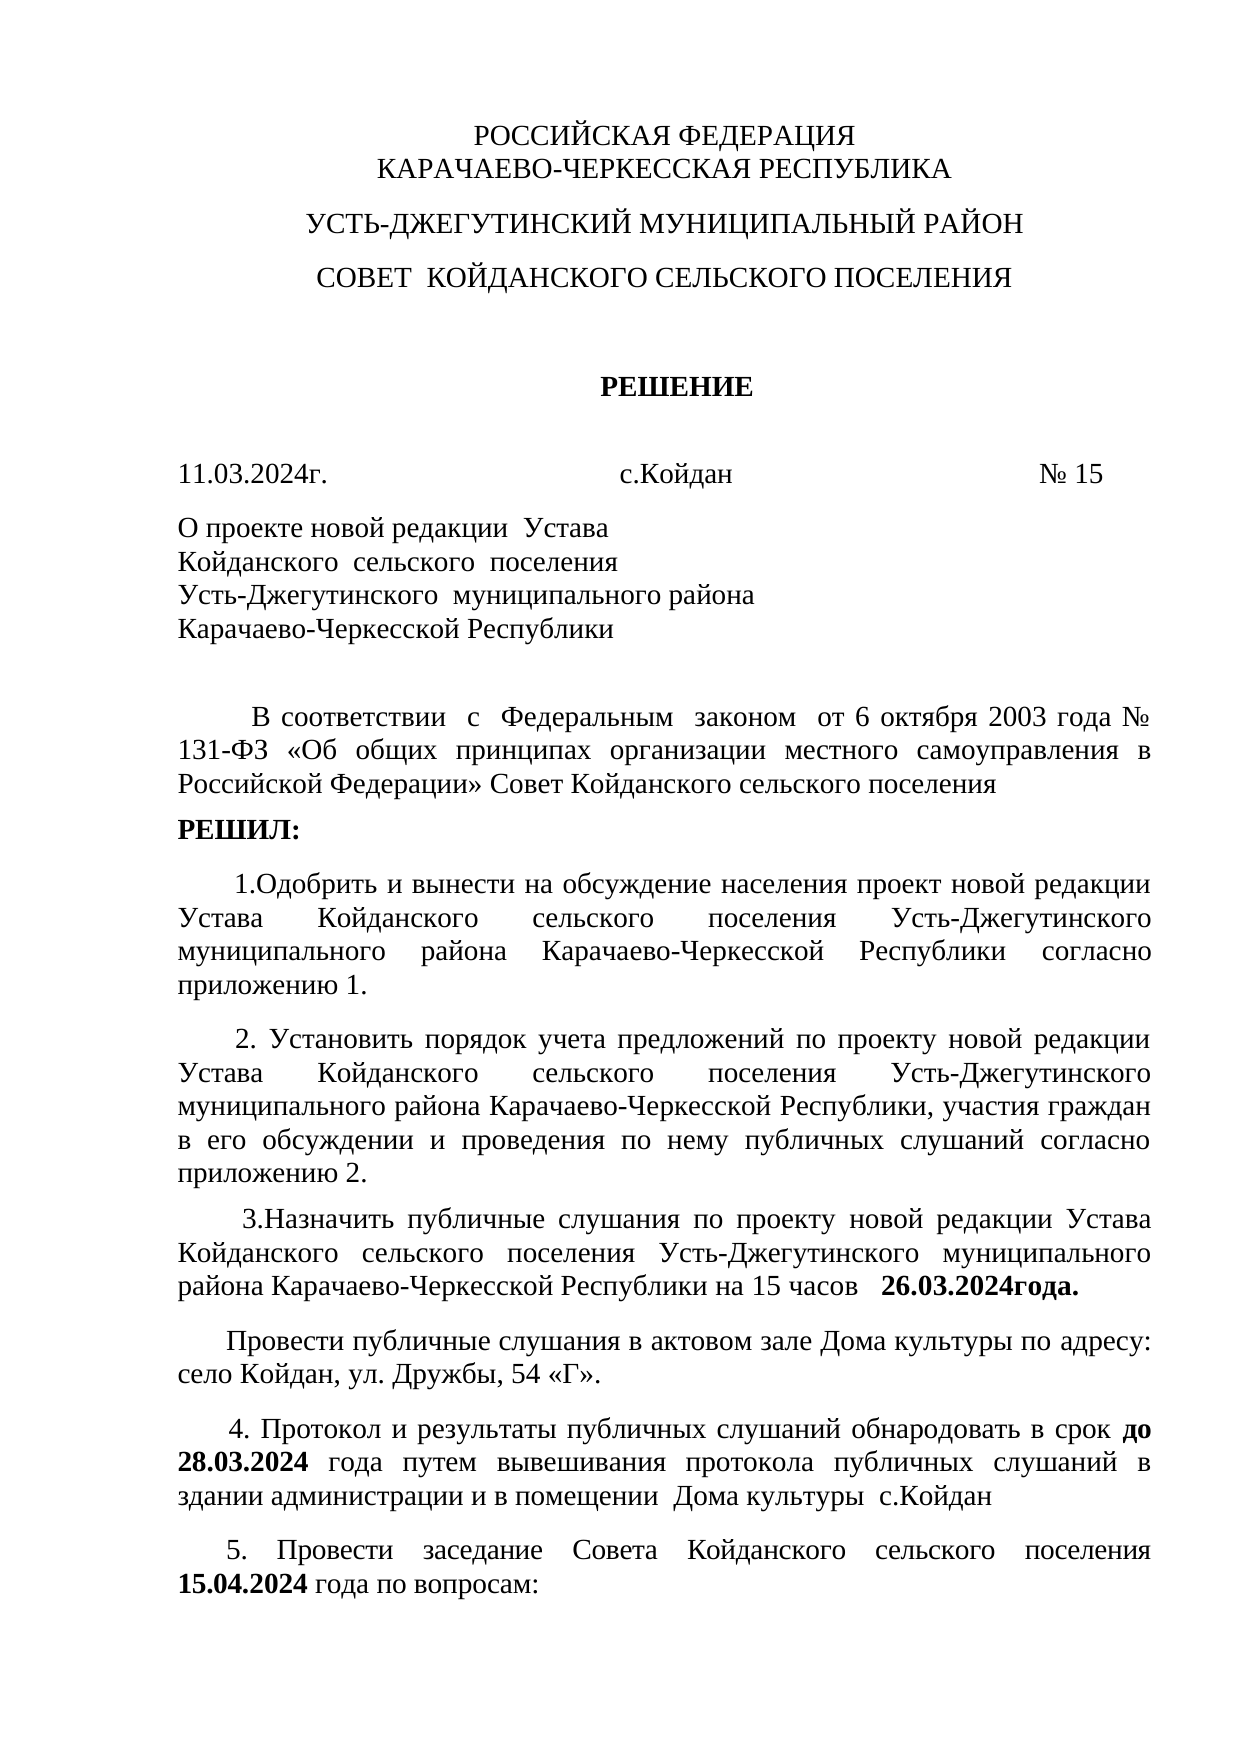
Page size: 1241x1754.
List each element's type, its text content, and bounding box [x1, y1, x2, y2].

text КАРАЧАЕВО-ЧЕРКЕССКАЯ РЕСПУБЛИКА [177, 152, 1152, 185]
text 11.03.2024г. с.Койдан № 15 [177, 456, 1152, 489]
text Провести публичные слушания в актовом зале Дома культуры по адресу: село Койдан, ул. Дружбы, 54 «Г». [177, 1323, 1152, 1390]
text В соответствии с Федеральным законом от 6 октября 2003 года № 131-ФЗ «Об общих принципах организации местного самоуправления в Российской Федерации» Совет Койданского сельского поселения [177, 699, 1152, 799]
subtitle РЕШЕНИЕ [177, 369, 1152, 403]
text 1.Одобрить и вынести на обсуждение населения проект новой редакции Устава Койданского сельского поселения Усть-Джегутинского муниципального района Карачаево-Черкесской Республики согласно приложению 1. [177, 866, 1152, 1000]
text 4. Протокол и результаты публичных слушаний обнародовать в срок до 28.03.2024 года путем вывешивания протокола публичных слушаний в здании администрации и в помещении Дома культуры с.Койдан [177, 1411, 1152, 1511]
title РОССИЙСКАЯ ФЕДЕРАЦИЯ [177, 118, 1152, 152]
text Усть-Джегутинского муниципального района [177, 577, 1152, 611]
text РЕШИЛ: [177, 812, 1152, 845]
text УСТЬ-ДЖЕГУТИНСКИЙ МУНИЦИПАЛЬНЫЙ РАЙОН [177, 206, 1152, 239]
text СОВЕТ КОЙДАНСКОГО СЕЛЬСКОГО ПОСЕЛЕНИЯ [177, 260, 1152, 294]
text 3.Назначить публичные слушания по проекту новой редакции Устава Койданского сельского поселения Усть-Джегутинского муниципального района Карачаево-Черкесской Республики на 15 часов 26.03.2024года. [177, 1201, 1152, 1302]
text 5. Провести заседание Совета Койданского сельского поселения 15.04.2024 года по вопросам: [177, 1532, 1152, 1599]
text Койданского сельского поселения [177, 544, 1152, 577]
text 2. Установить порядок учета предложений по проекту новой редакции Устава Койданского сельского поселения Усть-Джегутинского муниципального района Карачаево-Черкесской Республики, участия граждан в его обсуждении и проведения по нему публичных слушаний согласно приложению 2. [177, 1021, 1152, 1189]
text Карачаево-Черкесской Республики [177, 611, 1152, 644]
text О проекте новой редакции Устава [177, 510, 1152, 544]
